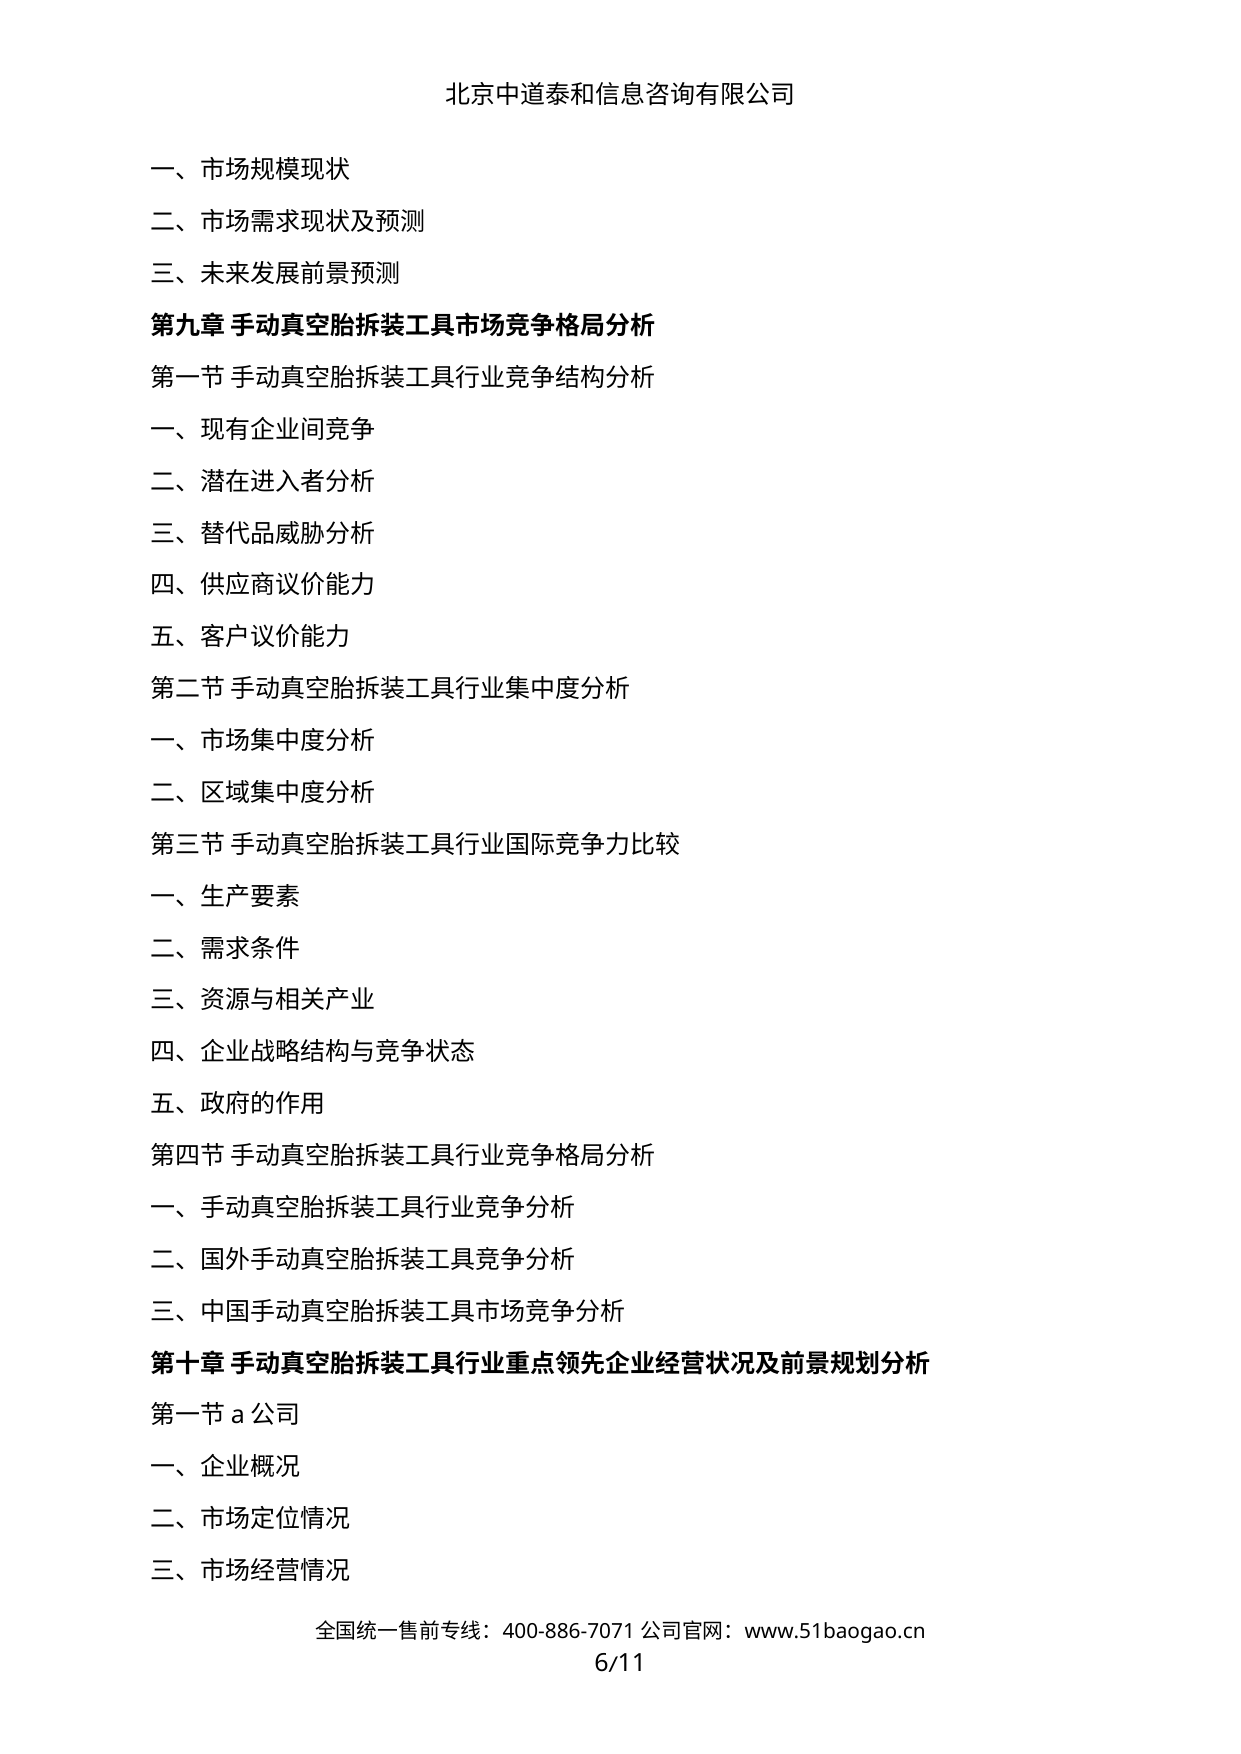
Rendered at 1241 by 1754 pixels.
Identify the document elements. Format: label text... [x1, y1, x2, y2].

text 五、客户议价能力 [150, 617, 1090, 653]
text 第四节 手动真空胎拆装工具行业竞争格局分析 [150, 1136, 1090, 1172]
text 一、企业概况 [150, 1447, 1090, 1483]
text 第九章 手动真空胎拆装工具市场竞争格局分析 [150, 306, 1090, 342]
text 一、现有企业间竞争 [150, 409, 1090, 446]
text 三、资源与相关产业 [150, 980, 1090, 1016]
text 第三节 手动真空胎拆装工具行业国际竞争力比较 [150, 824, 1090, 861]
text 五、政府的作用 [150, 1084, 1090, 1120]
text 二、市场需求现状及预测 [150, 202, 1090, 238]
text 二、需求条件 [150, 928, 1090, 964]
text 一、生产要素 [150, 876, 1090, 912]
text 四、供应商议价能力 [150, 565, 1090, 601]
text 一、市场集中度分析 [150, 721, 1090, 757]
text 四、企业战略结构与竞争状态 [150, 1032, 1090, 1068]
text 三、未来发展前景预测 [150, 254, 1090, 290]
text 第二节 手动真空胎拆装工具行业集中度分析 [150, 669, 1090, 705]
text 第一节 a公司 [150, 1395, 1090, 1431]
text 三、中国手动真空胎拆装工具市场竞争分析 [150, 1291, 1090, 1327]
text 三、市场经营情况 [150, 1551, 1090, 1587]
text 二、区域集中度分析 [150, 772, 1090, 809]
text 二、潜在进入者分析 [150, 461, 1090, 497]
text 二、国外手动真空胎拆装工具竞争分析 [150, 1239, 1090, 1276]
text 二、市场定位情况 [150, 1499, 1090, 1535]
text 一、手动真空胎拆装工具行业竞争分析 [150, 1187, 1090, 1224]
text 第十章 手动真空胎拆装工具行业重点领先企业经营状况及前景规划分析 [150, 1343, 1090, 1379]
text 三、替代品威胁分析 [150, 513, 1090, 549]
text 第一节 手动真空胎拆装工具行业竞争结构分析 [150, 357, 1090, 394]
text 一、市场规模现状 [150, 150, 1090, 186]
